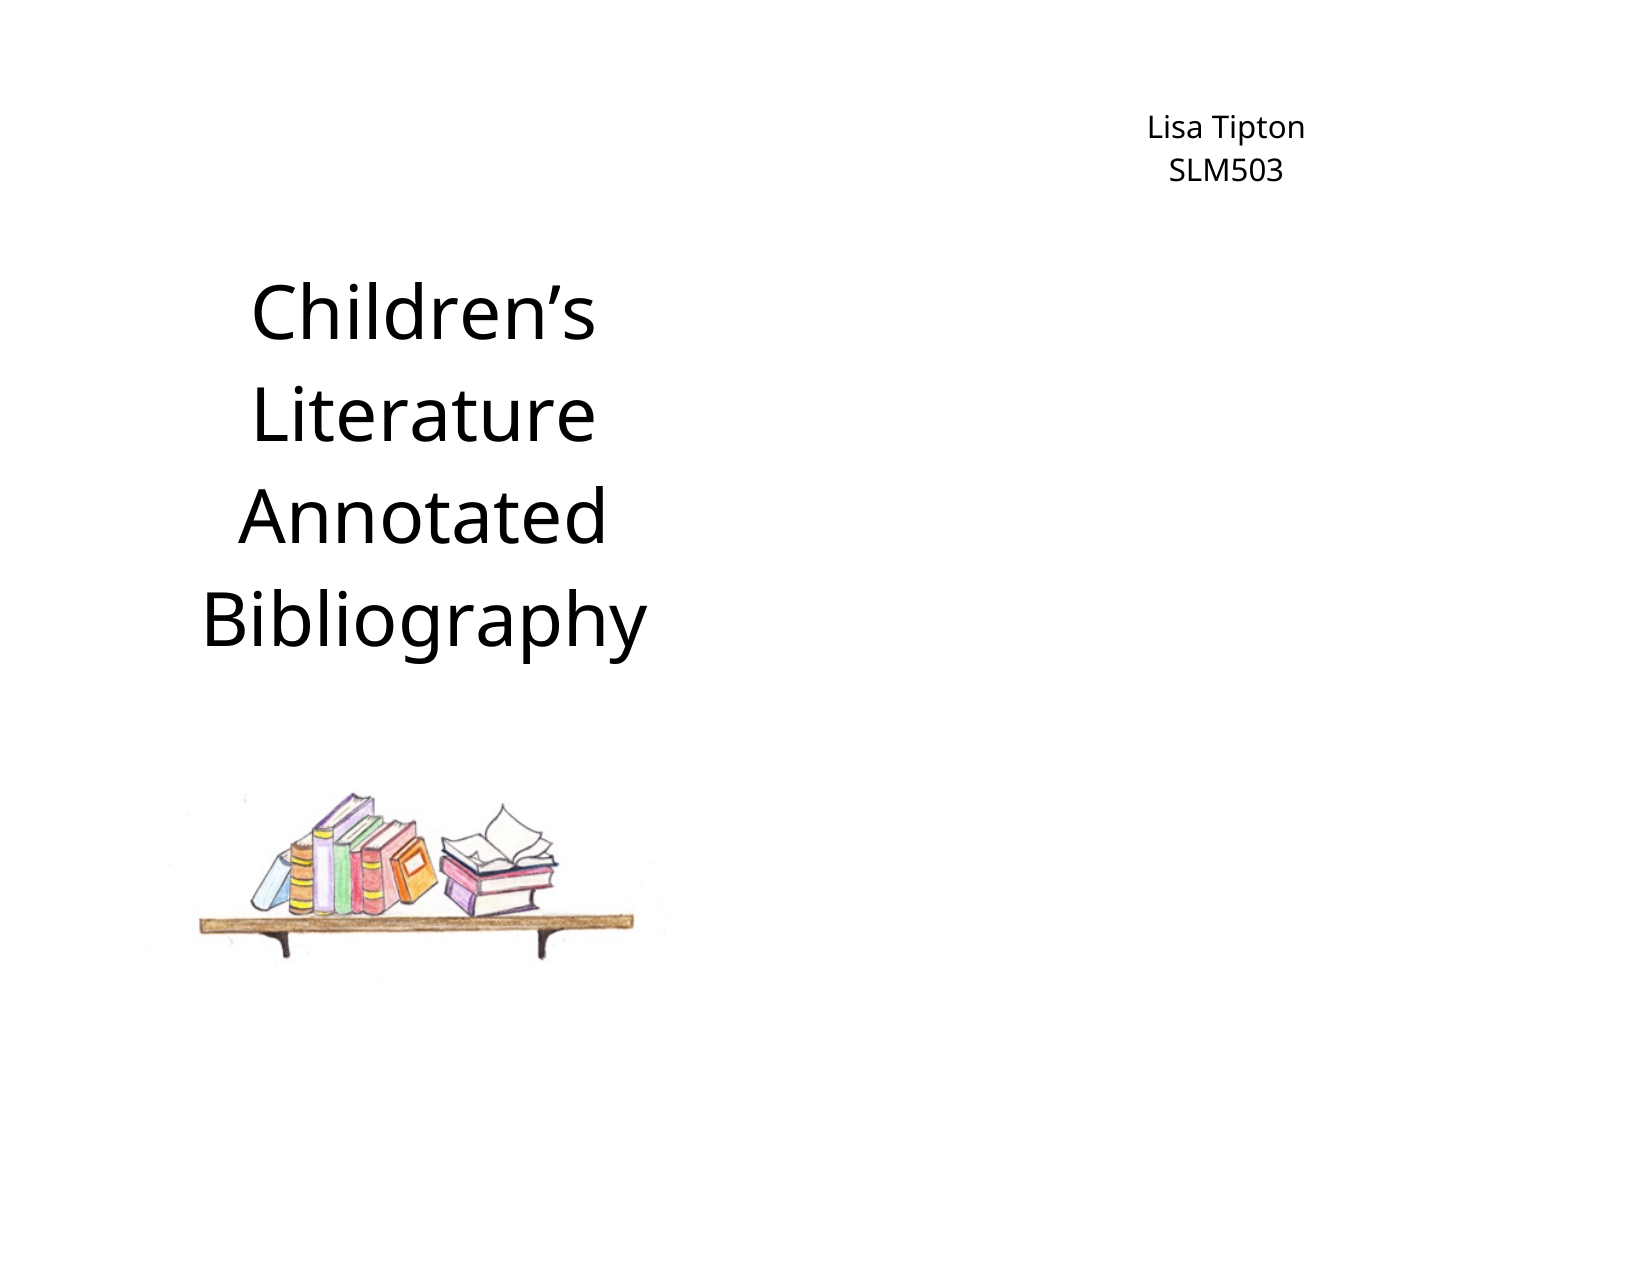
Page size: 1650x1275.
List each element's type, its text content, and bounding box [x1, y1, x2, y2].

text Children’s Literature [75, 259, 772, 464]
picture [75, 770, 773, 988]
text Lisa Tipton [877, 105, 1575, 148]
text SLM503 [877, 148, 1575, 190]
text Annotated Bibliography [75, 464, 772, 668]
